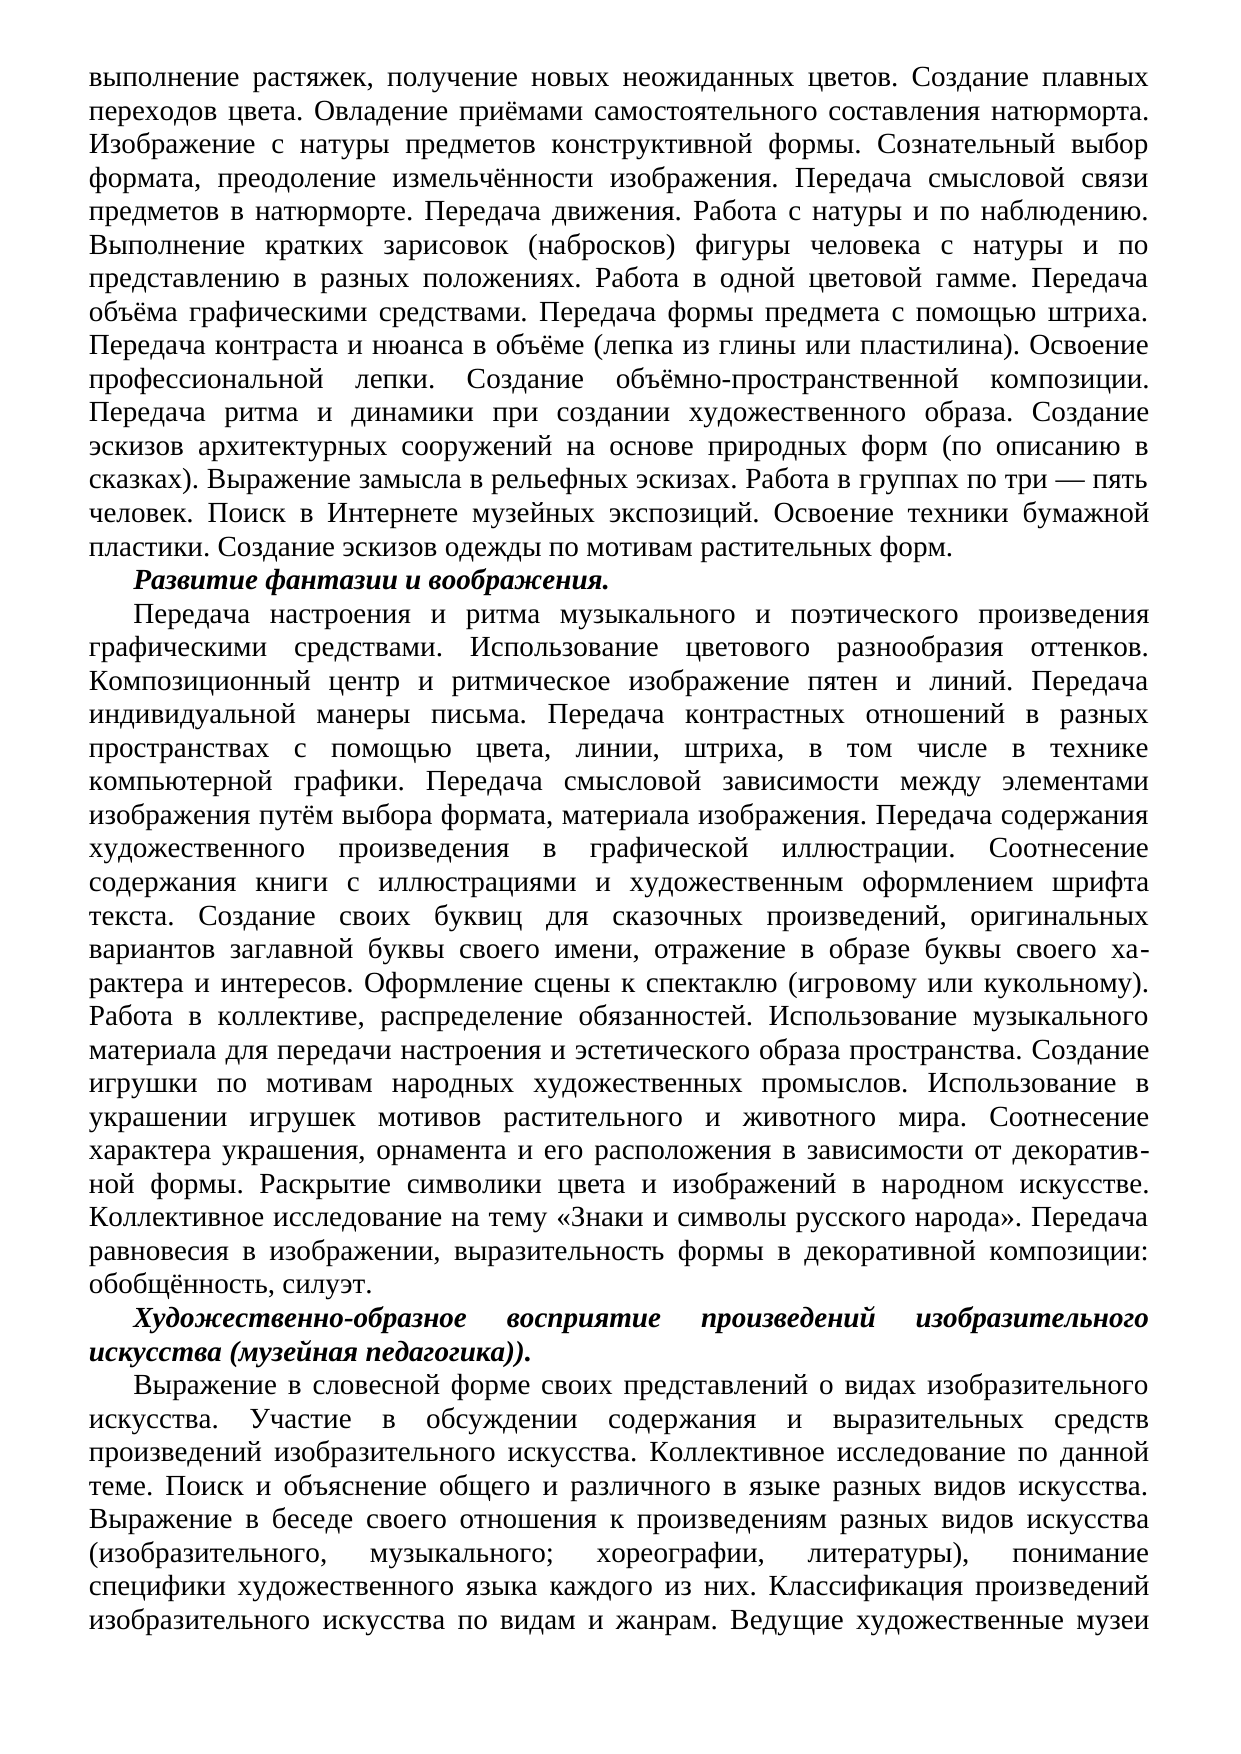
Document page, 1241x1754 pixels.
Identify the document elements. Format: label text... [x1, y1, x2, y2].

text Передача настроения и ритма музыкального и поэтического произведения графическими средствами. Использование цветового разнообразия оттенков. Композиционный центр и ритмическое изображение пятен и линий. Передача индивидуальной манеры письма. Передача контрастных отношений в разных пространствах с помощью цвета, линии, штриха, в том числе в технике компьютерной графики. Передача смысловой зависимости между элементами изображения путём выбора формата, материала изображения. Передача содержания художественного произведения в графической иллюстрации. Соотнесение содержания книги с иллюстрациями и художественным оформлением шрифта текста. Создание своих буквиц для сказочных произведений, оригинальных вариантов заглавной буквы своего имени, отражение в образе буквы своего характера и интересов. Оформление сцены к спектаклю (игровому или кукольному). Работа в коллективе, распределение обязанностей. Использование музыкального материала для передачи настроения и эстетического образа пространства. Создание игрушки по мотивам народных художественных промыслов. Использование в украшении игрушек мотивов растительного и животного мира. Соотнесение характера украшения, орнамента и его расположения в зависимости от декоративной формы. Раскрытие символики цвета и изображений в народном искусстве. Коллективное исследование на тему «Знаки и символы русского народа». Передача равновесия в изображении, выразительность формы в декоративной композиции: обобщённость, силуэт. [89, 596, 1149, 1300]
text Художественно-образное восприятие произведений изобразительного искусства (музейная педагогика)). [89, 1300, 1149, 1367]
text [89, 59, 1149, 562]
text Развитие фантазии и воображения. [89, 562, 1152, 596]
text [89, 1367, 1149, 1636]
